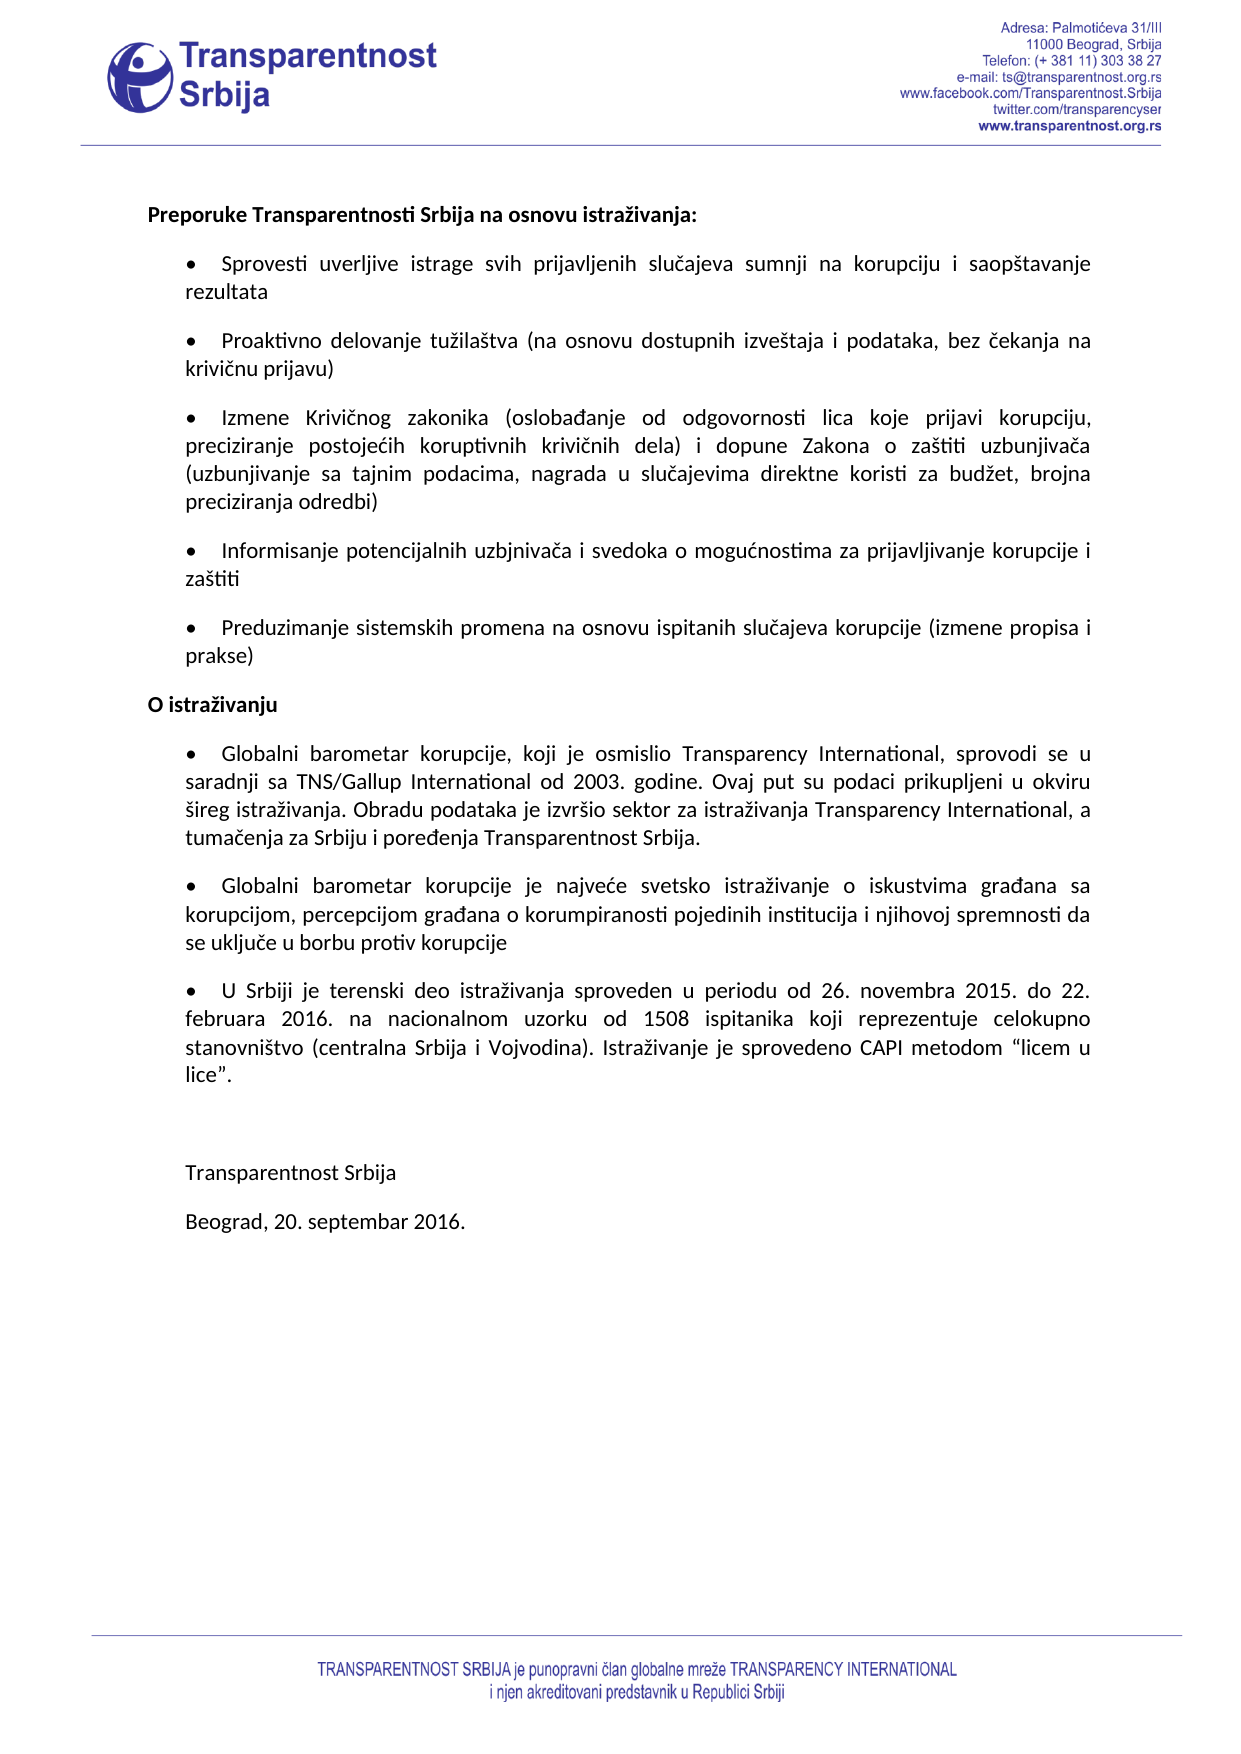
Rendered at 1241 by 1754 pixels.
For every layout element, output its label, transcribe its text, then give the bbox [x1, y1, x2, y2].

text Beograd, 20. septembar 2016. [185, 1207, 1093, 1235]
text O istraživanju [148, 690, 1093, 718]
text • Sprovesti uverljive istrage svih prijavljenih slučajeva sumnji na korupciju i saopštavanje rezultata [185, 249, 1093, 306]
picture [91, 1635, 1183, 1702]
text • Proaktivno delovanje tužilaštva (na osnovu dostupnih izveštaja i podataka, bez čekanja na krivičnu prijavu) [185, 326, 1093, 382]
text • Informisanje potencijalnih uzbjnivača i svedoka o mogućnostima za prijavljivanje korupcije i zaštiti [185, 536, 1093, 592]
text • U Srbiji je terenski deo istraživanja sproveden u periodu od 26. novembra 2015. do 22. februara 2016. na nacionalnom uzorku od 1508 ispitanika koji reprezentuje celokupno stanovništvo (centralna Srbija i Vojvodina). Istraživanje je sprovedeno CAPI metodom “licem u lice”. [185, 977, 1093, 1089]
text Transparentnost Srbija [185, 1158, 1093, 1186]
text • Globalni barometar korupcije je najveće svetsko istraživanje o iskustvima građana sa korupcijom, percepcijom građana o korumpiranosti pojedinih institucija i njihovoj spremnosti da se uključe u borbu protiv korupcije [185, 872, 1093, 956]
text • Izmene Krivičnog zakonika (oslobađanje od odgovornosti lica koje prijavi korupciju, preciziranje postojećih koruptivnih krivičnih dela) i dopune Zakona o zaštiti uzbunjivača (uzbunjivanje sa tajnim podacima, nagrada u slučajevima direktne koristi za budžet, brojna preciziranja odredbi) [185, 403, 1093, 515]
picture [80, 22, 1162, 146]
text • Globalni barometar korupcije, koji je osmislio Transparency International, sprovodi se u saradnji sa TNS/Gallup International od 2003. godine. Ovaj put su podaci prikupljeni u okviru šireg istraživanja. Obradu podataka je izvršio sektor za istraživanja Transparency International, a tumačenja za Srbiju i poređenja Transparentnost Srbija. [185, 739, 1093, 851]
text Preporuke Transparentnosti Srbija na osnovu istraživanja: [148, 201, 1093, 229]
text • Preduzimanje sistemskih promena na osnovu ispitanih slučajeva korupcije (izmene propisa i prakse) [185, 613, 1093, 669]
